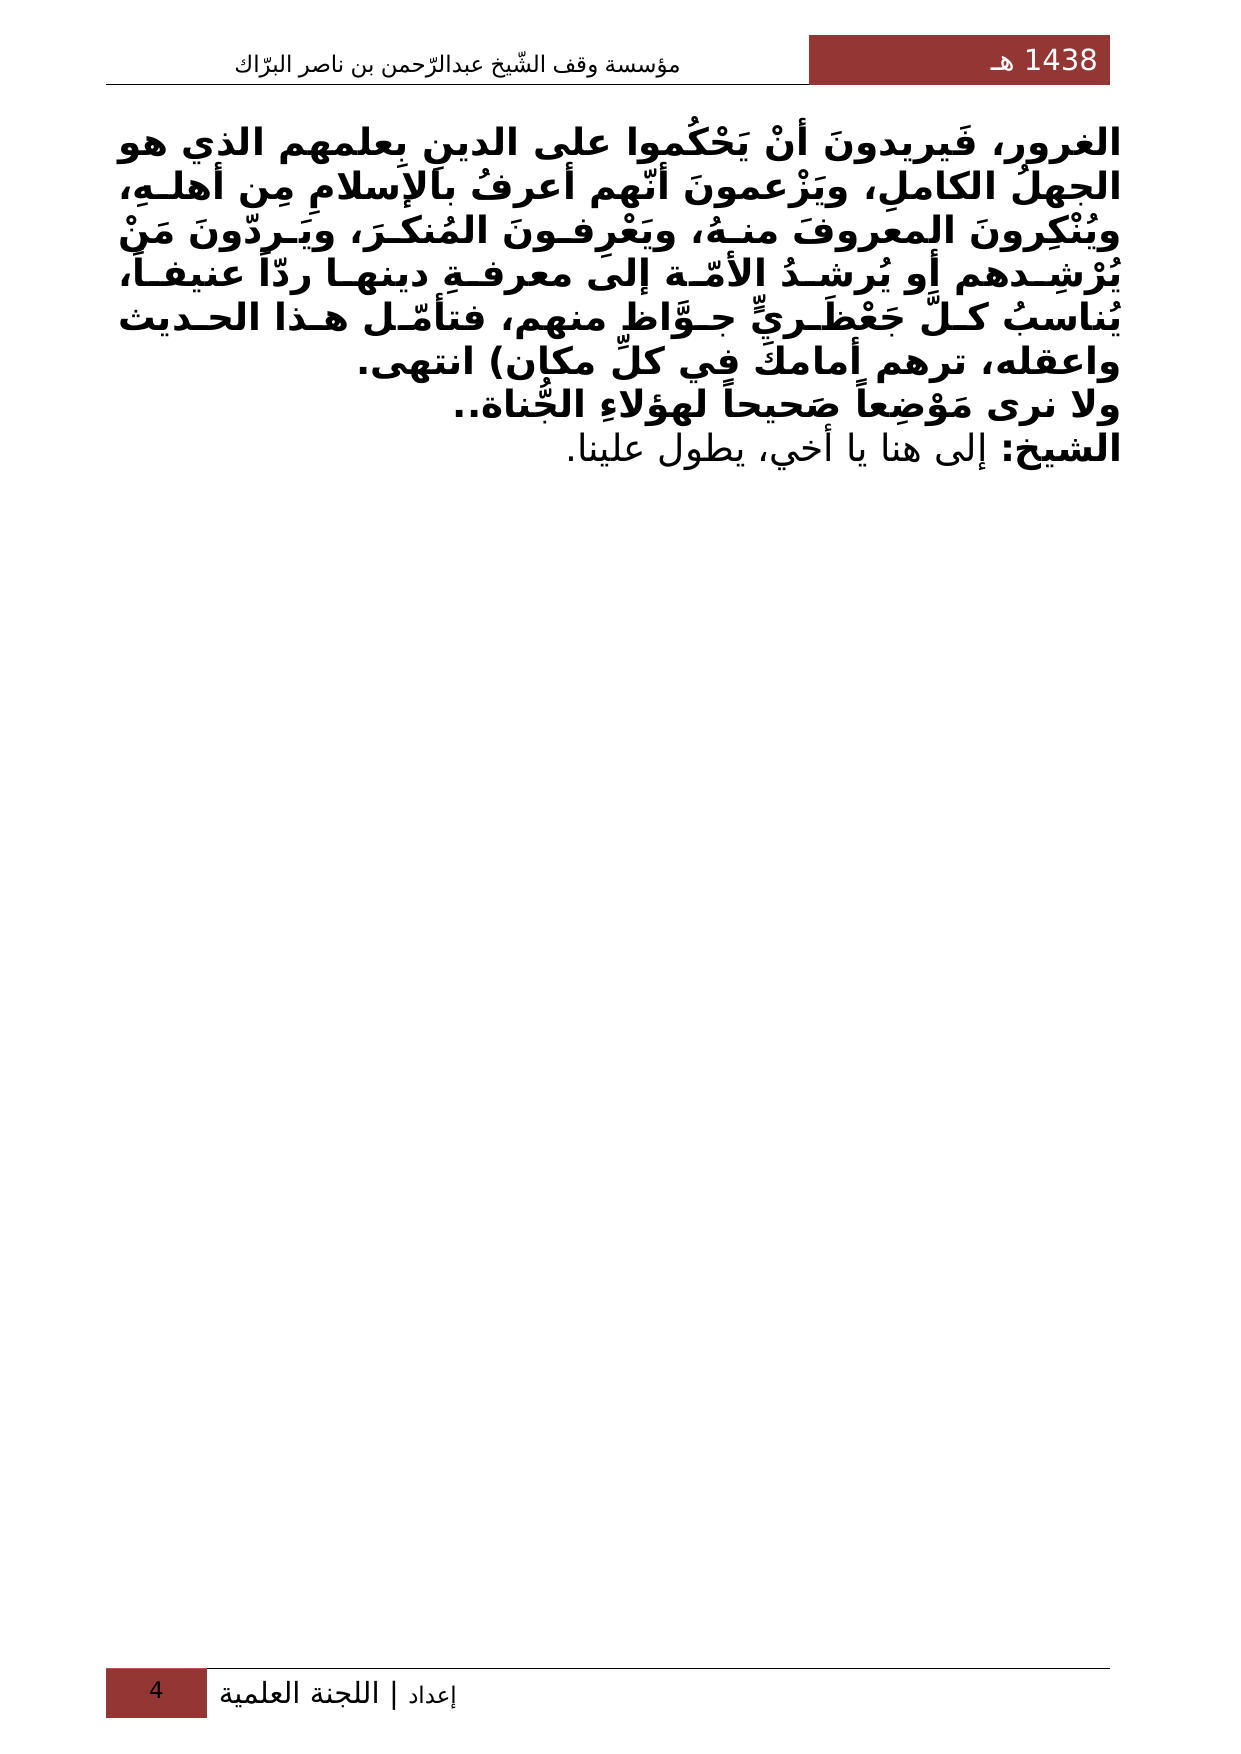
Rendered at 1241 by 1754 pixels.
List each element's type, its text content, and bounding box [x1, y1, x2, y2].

text الشيخ: إلى هنا يا أخي، يطول علينا. [118, 427, 1122, 470]
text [118, 121, 1122, 383]
text ولا نرى مَوْضِعاً صَحيحاً لهؤلاءِ الجُّناة.. [118, 383, 1122, 427]
